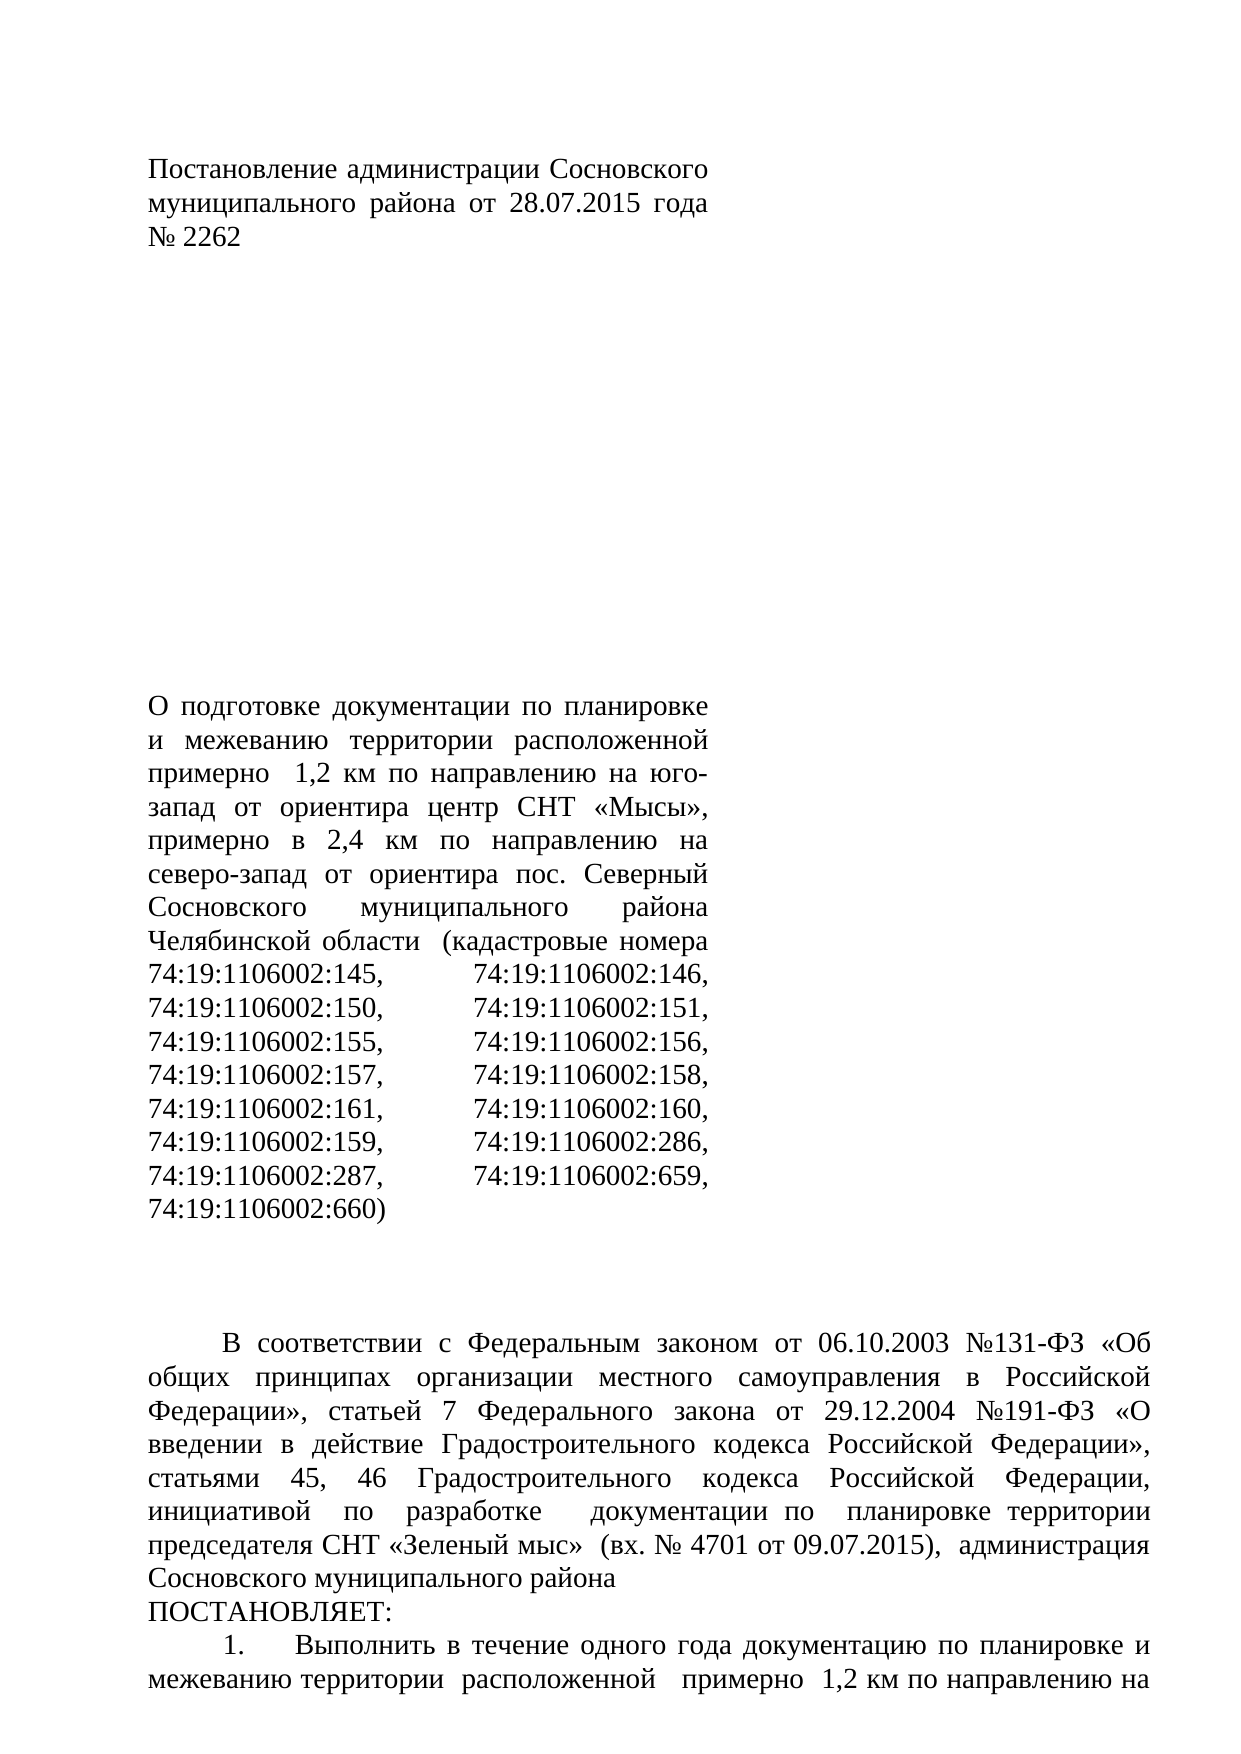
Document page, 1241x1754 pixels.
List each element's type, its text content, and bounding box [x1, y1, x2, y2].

text Постановление администрации Сосновского муниципального района от 28.07.2015 года № 2262 [148, 152, 709, 252]
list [148, 1627, 1152, 1694]
text В соответствии с Федеральным законом от 06.10.2003 №131-ФЗ «Об общих принципах организации местного самоуправления в Российской Федерации», статьей 7 Федерального закона от 29.12.2004 №191-ФЗ «О введении в действие Градостроительного кодекса Российской Федерации», статьями 45, 46 Градостроительного кодекса Российской Федерации, инициативой по разработке документации по планировке территории председателя СНТ «Зеленый мыс» (вх. № 4701 от 09.07.2015), администрация Сосновского муниципального района [148, 1326, 1152, 1594]
text ПОСТАНОВЛЯЕТ: [148, 1594, 1152, 1627]
text О подготовке документации по планировке и межеванию территории расположенной примерно 1,2 км по направлению на юго-запад от ориентира центр СНТ «Мысы», примерно в 2,4 км по направлению на северо-запад от ориентира пос. Северный Сосновского муниципального района Челябинской области (кадастровые номера 74:19:1106002:145, 74:19:1106002:146, 74:19:1106002:150, 74:19:1106002:151, 74:19:1106002:155, 74:19:1106002:156, 74:19:1106002:157, 74:19:1106002:158, 74:19:1106002:161, 74:19:1106002:160, 74:19:1106002:159, 74:19:1106002:286, 74:19:1106002:287, 74:19:1106002:659, 74:19:1106002:660) [148, 688, 709, 1225]
